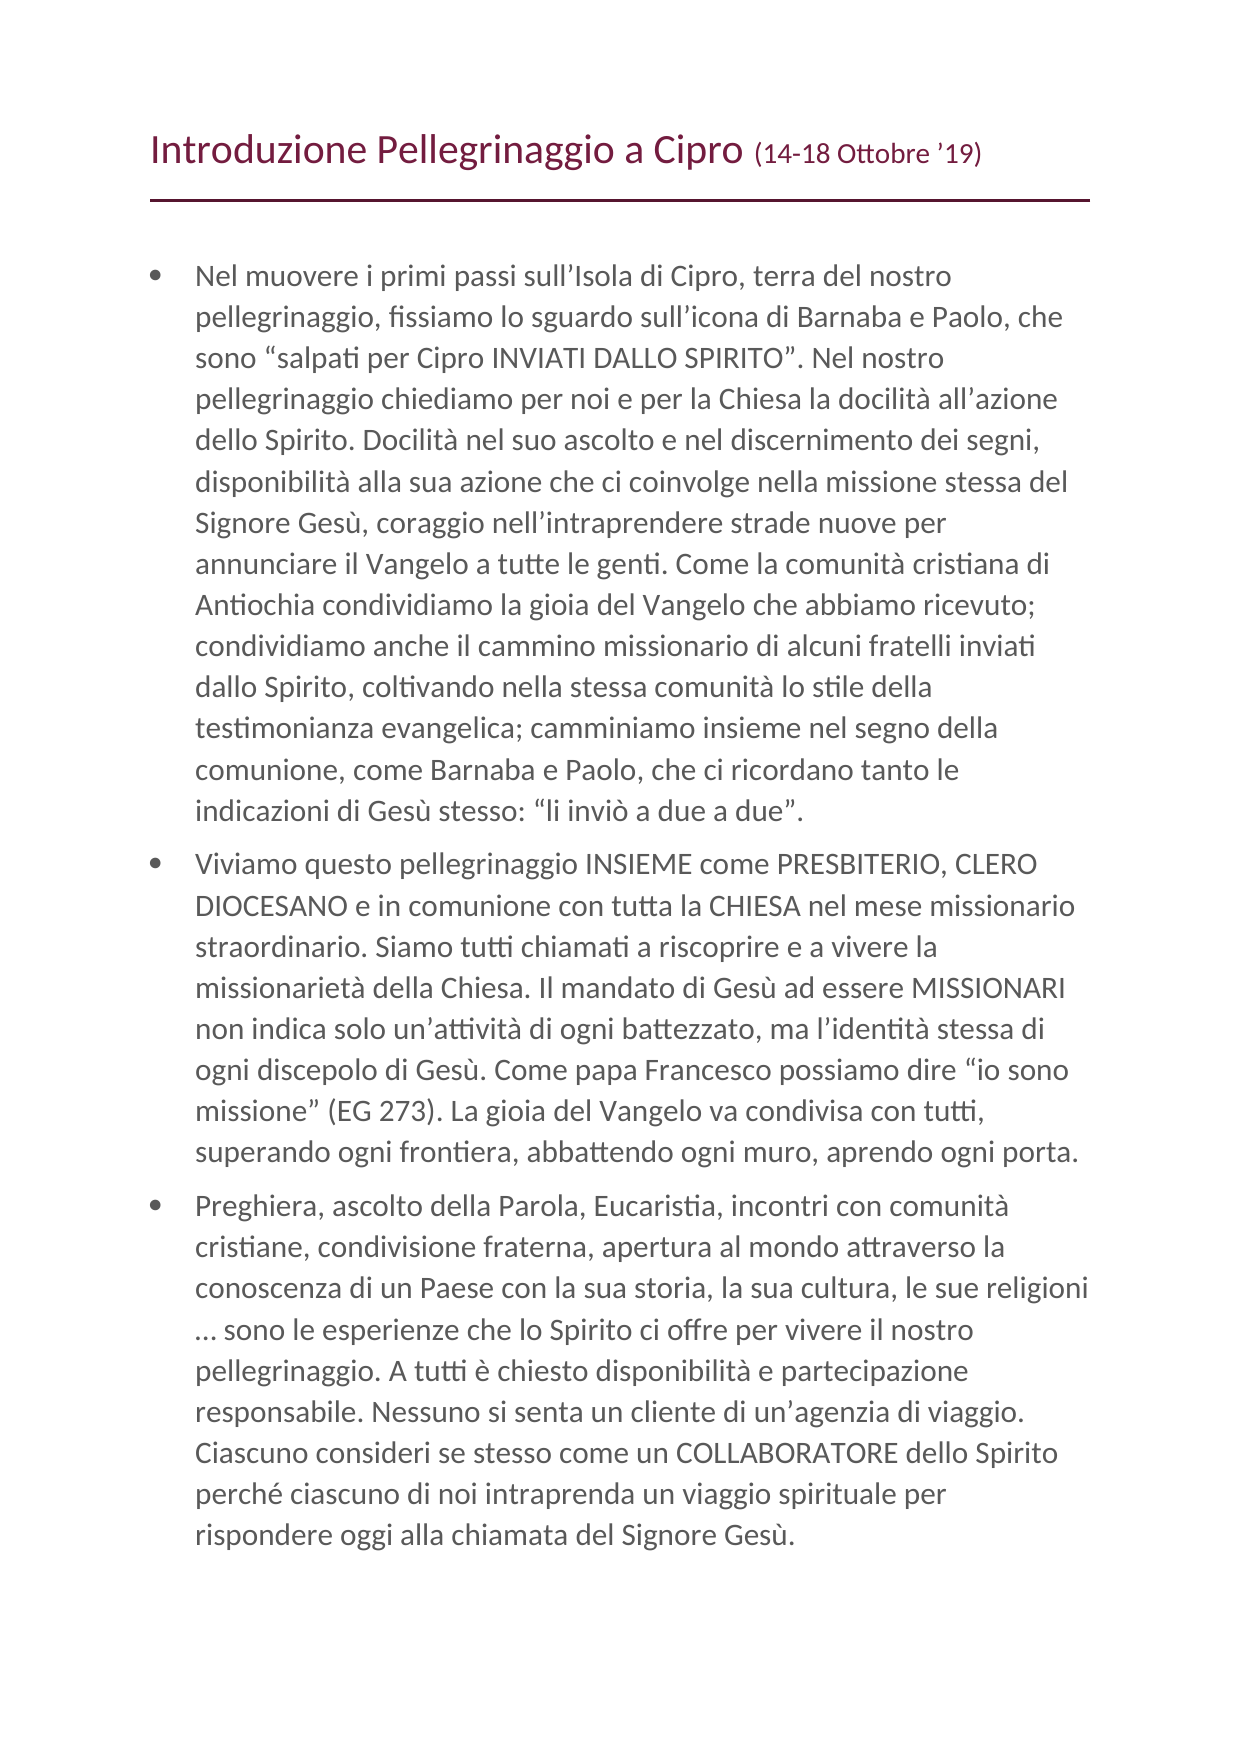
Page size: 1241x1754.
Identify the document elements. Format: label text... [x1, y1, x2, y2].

list Nel muovere i primi passi sull’Isola di Cipro, terra del nostro pellegrinaggio, fissiamo lo sguardo sull’icona di Barnaba e Paolo, che sono “salpati per Cipro INVIATI DALLO SPIRITO”. Nel nostro pellegrinaggio chiediamo per noi e per la Chiesa la docilità all’azione dello Spirito. Docilità nel suo ascolto e nel discernimento dei segni, disponibilità alla sua azione che ci coinvolge nella missione stessa del Signore Gesù, coraggio nell’intraprendere strade nuove per annunciare il Vangelo a tutte le genti. Come la comunità cristiana di Antiochia condividiamo la gioia del Vangelo che abbiamo ricevuto; condividiamo anche il cammino missionario di alcuni fratelli inviati dallo Spirito, coltivando nella stessa comunità lo stile della testimonianza evangelica; camminiamo insieme nel segno della comunione, come Barnaba e Paolo, che ci ricordano tanto le indicazioni di Gesù stesso: “li inviò a due a due”. [150, 256, 1090, 829]
list Viviamo questo pellegrinaggio INSIEME come PRESBITERIO, CLERO DIOCESANO e in comunione con tutta la CHIESA nel mese missionario straordinario. Siamo tutti chiamati a riscoprire e a vivere la missionarietà della Chiesa. Il mandato di Gesù ad essere MISSIONARI non indica solo un’attività di ogni battezzato, ma l’identità stessa di ogni discepolo di Gesù. Come papa Francesco possiamo dire “io sono missione” (EG 273). La gioia del Vangelo va condivisa con tutti, superando ogni frontiera, abbattendo ogni muro, aprendo ogni porta. [150, 844, 1090, 1171]
list Preghiera, ascolto della Parola, Eucaristia, incontri con comunità cristiane, condivisione fraterna, apertura al mondo attraverso la conoscenza di un Paese con la sua storia, la sua cultura, le sue religioni … sono le esperienze che lo Spirito ci offre per vivere il nostro pellegrinaggio. A tutti è chiesto disponibilità e partecipazione responsabile. Nessuno si senta un cliente di un’agenzia di viaggio. Ciascuno consideri se stesso come un COLLABORATORE dello Spirito perché ciascuno di noi intraprenda un viaggio spirituale per rispondere oggi alla chiamata del Signore Gesù. [150, 1186, 1090, 1553]
subtitle Introduzione Pellegrinaggio a Cipro (14-18 Ottobre ’19) [150, 123, 1090, 199]
